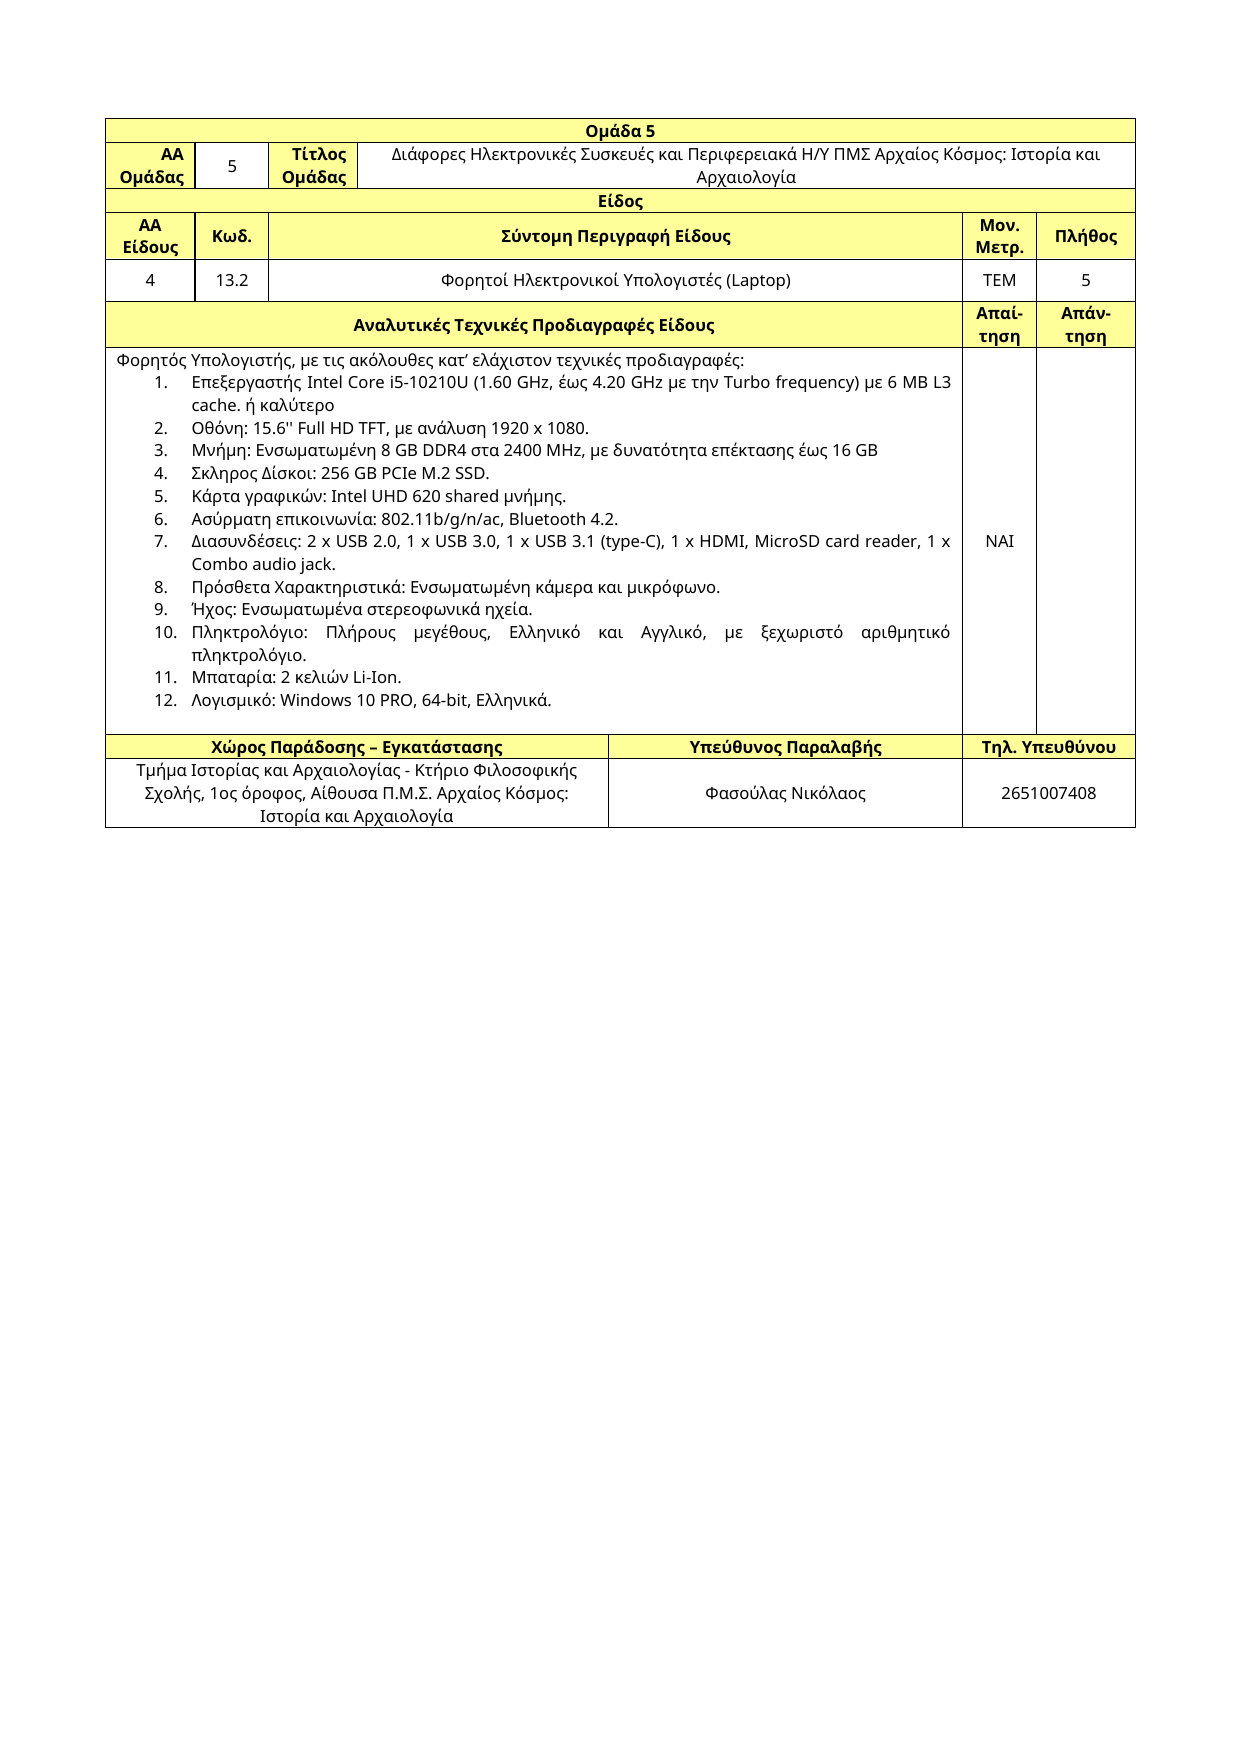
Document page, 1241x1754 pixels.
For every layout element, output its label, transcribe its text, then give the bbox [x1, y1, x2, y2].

table_cell Τηλ. Υπευθύνου [963, 735, 1135, 758]
table_cell Κωδ. [196, 213, 268, 258]
table_cell 4 [106, 260, 194, 301]
table_cell Σύντομη Περιγραφή Είδους [269, 213, 962, 258]
table_cell 13.2 [196, 260, 268, 301]
table_cell Απάν-τηση [1037, 302, 1135, 347]
table_cell Υπεύθυνος Παραλαβής [609, 735, 962, 758]
table_cell Τίτλος Ομάδας [269, 143, 357, 188]
table_cell ΝΑΙ [963, 348, 1036, 734]
table_cell Μον. Μετρ. [963, 213, 1036, 258]
table_cell Πλήθος [1037, 213, 1135, 258]
table_cell Φασούλας Νικόλαος [609, 759, 962, 827]
table_cell 5 [196, 143, 268, 188]
table_cell 5 [1037, 260, 1135, 301]
table_cell Είδος [106, 189, 1135, 212]
table_cell [1037, 348, 1135, 734]
table_cell Αναλυτικές Τεχνικές Προδιαγραφές Είδους [106, 302, 962, 347]
table_cell Φορητός Υπολογιστής, με τις ακόλουθες κατ’ ελάχιστον τεχνικές προδιαγραφές: Επεξεργαστής Intel Core i5-10210U (1.60 GHz, έως 4.20 GHz με την Turbo frequency) με 6 MB L3 cache. ή καλύτερο Οθόνη: 15.6'' Full HD TFT, με ανάλυση 1920 x 1080. Μνήμη: Ενσωματωμένη 8 GB DDR4 στα 2400 MHz, με δυνατότητα επέκτασης έως 16 GB Σκληρος Δίσκοι: 256 GB PCIe M.2 SSD. Κάρτα γραφικών: Intel UHD 620 shared μνήμης. Ασύρματη επικοινωνία: 802.11b/g/n/ac, Bluetooth 4.2. Διασυνδέσεις: 2 x USB 2.0, 1 x USB 3.0, 1 x USB 3.1 (type-C), 1 x HDMI, MicroSD card reader, 1 x Combo audio jack. Πρόσθετα Χαρακτηριστικά: Ενσωματωμένη κάμερα και μικρόφωνο. Ήχος: Ενσωματωμένα στερεοφωνικά ηχεία. Πληκτρολόγιο: Πλήρους μεγέθους, Ελληνικό και Αγγλικό, με ξεχωριστό αριθμητικό πληκτρολόγιο. Μπαταρία: 2 κελιών Li-Ion. Λογισμικό: Windows 10 PRO, 64-bit, Ελληνικά. [106, 348, 962, 734]
table_header Ομάδα 5 [106, 119, 1135, 142]
table_cell Απαί-τηση [963, 302, 1036, 347]
table_cell Φορητοί Ηλεκτρονικοί Υπολογιστές (Laptop) [269, 260, 962, 301]
table_cell Τμήμα Ιστορίας και Αρχαιολογίας - Κτήριο Φιλοσοφικής Σχολής, 1ος όροφος, Αίθουσα Π.Μ.Σ. Αρχαίος Κόσμος: Ιστορία και Αρχαιολογία [106, 759, 608, 827]
table_cell ΤΕΜ [963, 260, 1036, 301]
table_cell ΑΑ Ομάδας [106, 143, 194, 188]
table_cell ΑΑ Είδους [106, 213, 194, 258]
table_cell 2651007408 [963, 759, 1135, 827]
table_cell Διάφορες Ηλεκτρονικές Συσκευές και Περιφερειακά Η/Υ ΠΜΣ Αρχαίος Κόσμος: Ιστορία και Αρχαιολογία [358, 143, 1135, 188]
table_cell Χώρος Παράδοσης – Εγκατάστασης [106, 735, 608, 758]
